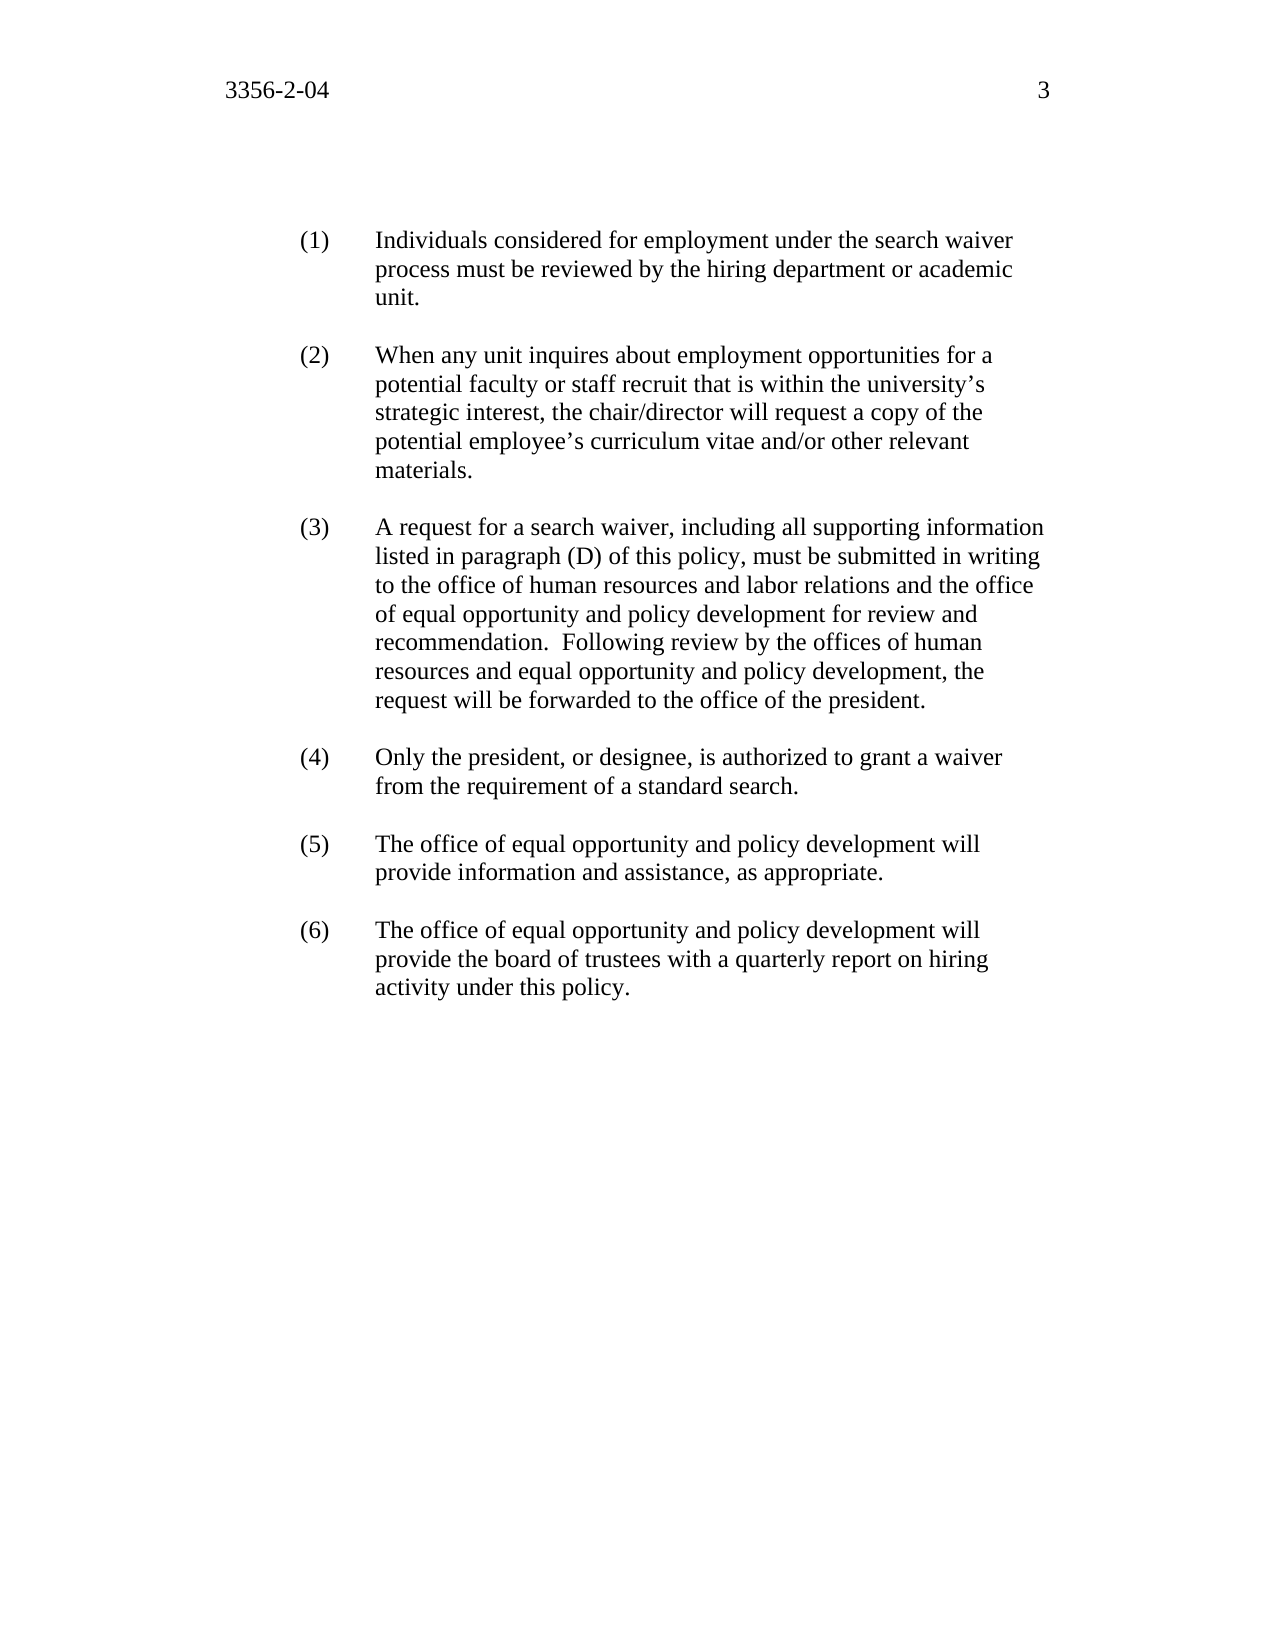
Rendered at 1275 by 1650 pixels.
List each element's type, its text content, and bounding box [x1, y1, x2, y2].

text (2) When any unit inquires about employment opportunities for a potential faculty or staff recruit that is within the university’s strategic interest, the chair/director will request a copy of the potential employee’s curriculum vitae and/or other relevant materials. [300, 340, 1050, 484]
text (3) A request for a search waiver, including all supporting information listed in paragraph (D) of this policy, must be submitted in writing to the office of human resources and labor relations and the office of equal opportunity and policy development for review and recommendation. Following review by the offices of human resources and equal opportunity and policy development, the request will be forwarded to the office of the president. [300, 512, 1050, 714]
text (6) The office of equal opportunity and policy development will provide the board of trustees with a quarterly report on hiring activity under this policy. [300, 915, 1050, 1001]
text (1) Individuals considered for employment under the search waiver process must be reviewed by the hiring department or academic unit. [300, 225, 1050, 311]
text (4) Only the president, or designee, is authorized to grant a waiver from the requirement of a standard search. [300, 742, 1050, 800]
text (5) The office of equal opportunity and policy development will provide information and assistance, as appropriate. [300, 829, 1050, 886]
